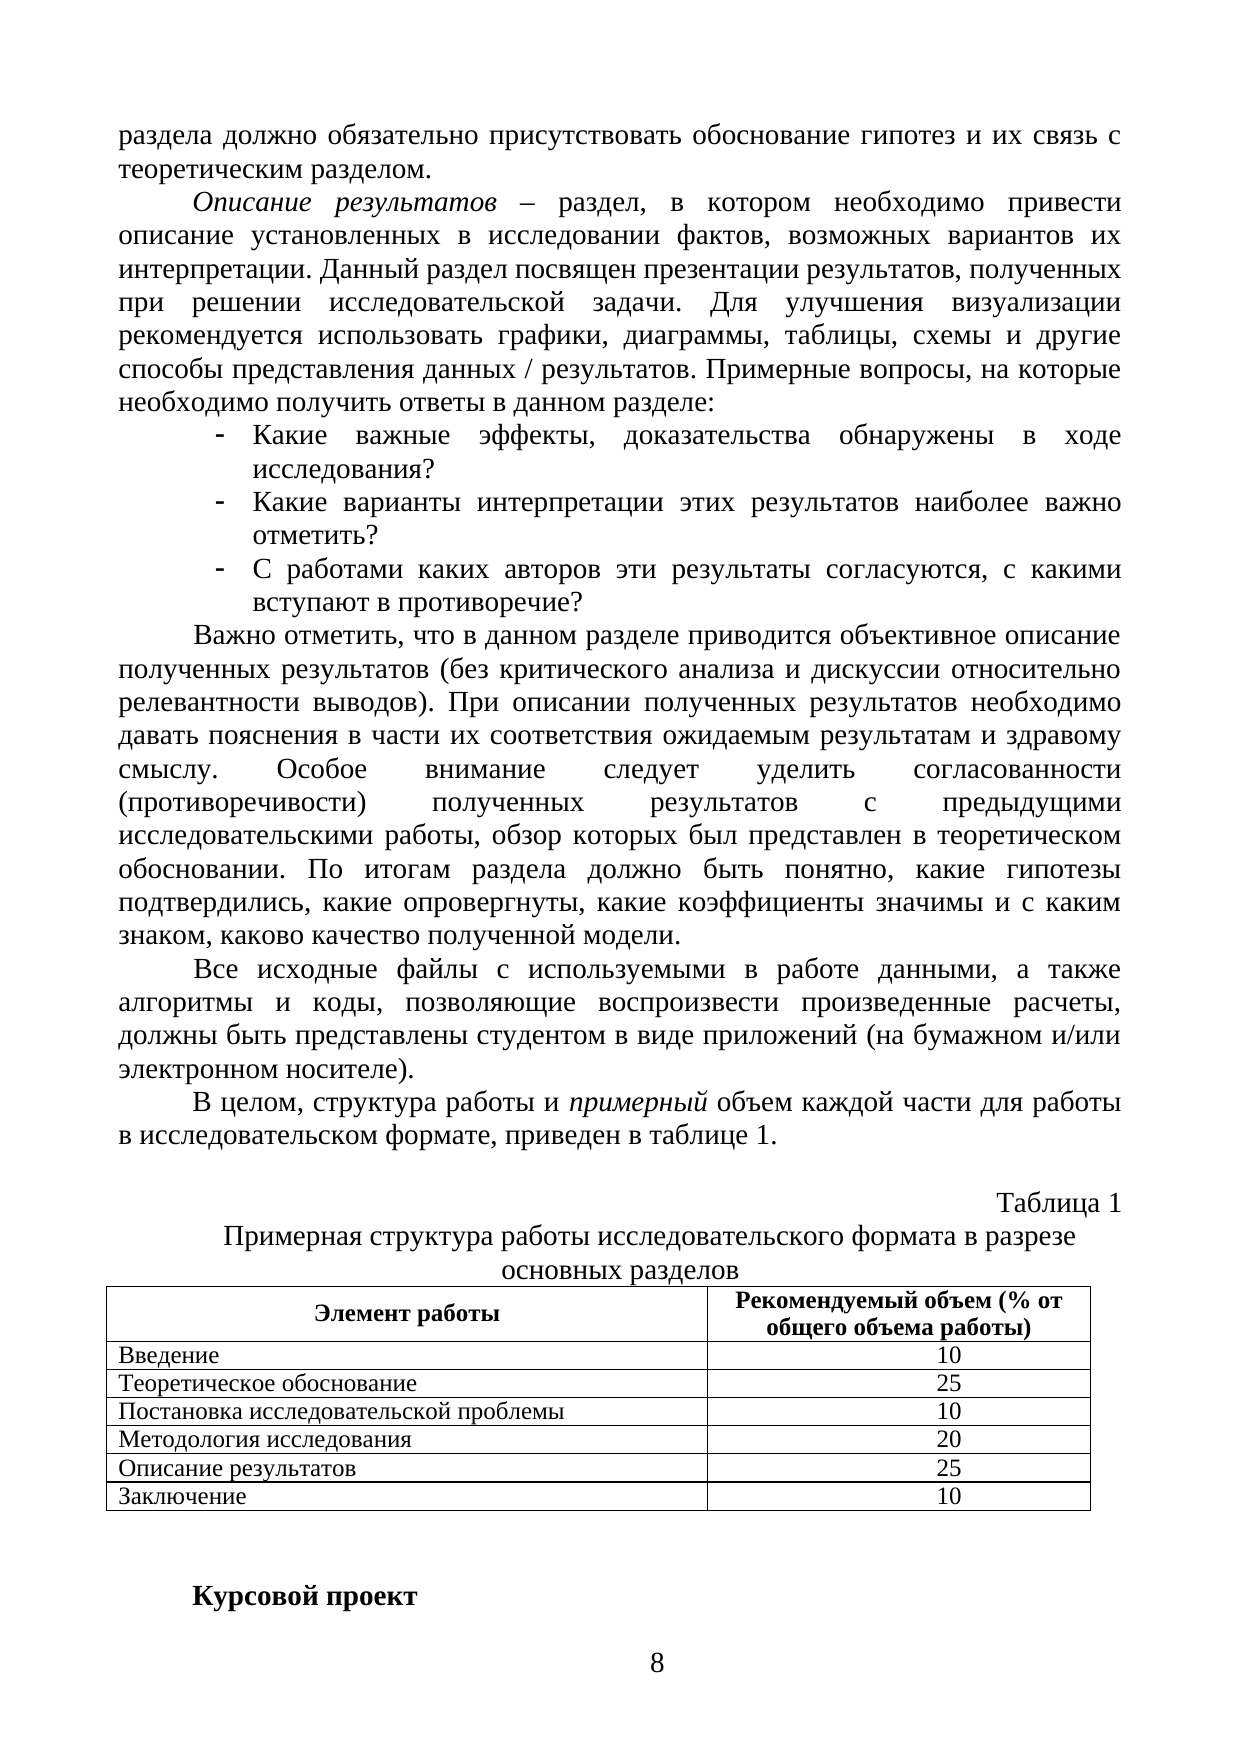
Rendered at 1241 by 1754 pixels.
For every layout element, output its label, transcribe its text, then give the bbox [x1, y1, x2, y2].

table_header Рекомендуемый объем (% от общего объема работы) [708, 1287, 1090, 1341]
table_cell Теоретическое обоснование [107, 1370, 707, 1397]
text Таблица 1 [118, 1185, 1122, 1218]
table_cell 10 [708, 1342, 1090, 1369]
text Курсовой проект [118, 1578, 1122, 1611]
table_cell 10 [708, 1398, 1090, 1425]
list Какие варианты интерпретации этих результатов наиболее важно отметить? [215, 485, 1122, 551]
table_cell 25 [708, 1370, 1090, 1397]
text Описание результатов – раздел, в котором необходимо привести описание установленных в исследовании фактов, возможных вариантов их интерпретации. Данный раздел посвящен презентации результатов, полученных при решении исследовательской задачи. Для улучшения визуализации рекомендуется использовать графики, диаграммы, таблицы, схемы и другие способы представления данных / результатов. Примерные вопросы, на которые необходимо получить ответы в данном разделе: [118, 185, 1122, 418]
text Важно отметить, что в данном разделе приводится объективное описание полученных результатов (без критического анализа и дискуссии относительно релевантности выводов). При описании полученных результатов необходимо давать пояснения в части их соответствия ожидаемым результатам и здравому смыслу. Особое внимание следует уделить согласованности (противоречивости) полученных результатов с предыдущими исследовательскими работы, обзор которых был представлен в теоретическом обосновании. По итогам раздела должно быть понятно, какие гипотезы подтвердились, какие опровергнуты, какие коэффициенты значимы и с каким знаком, каково качество полученной модели. [118, 618, 1122, 951]
table_cell Заключение [107, 1483, 707, 1509]
list С работами каких авторов эти результаты согласуются, с какими вступают в противоречие? [215, 551, 1122, 618]
table_cell Методология исследования [107, 1426, 707, 1453]
table_cell Введение [107, 1342, 707, 1369]
table_cell 25 [708, 1454, 1090, 1481]
text Все исходные файлы с используемыми в работе данными, а также алгоритмы и коды, позволяющие воспроизвести произведенные расчеты, должны быть представлены студентом в виде приложений (на бумажном и/или электронном носителе). [118, 951, 1122, 1085]
table_cell 20 [708, 1426, 1090, 1453]
text Примерная структура работы исследовательского формата в разрезе основных разделов [118, 1218, 1122, 1286]
list Какие важные эффекты, доказательства обнаружены в ходе исследования? [215, 418, 1122, 485]
table_cell Описание результатов [107, 1454, 707, 1481]
table_cell 10 [708, 1483, 1090, 1509]
text В целом, структура работы и примерный объем каждой части для работы в исследовательском формате, приведен в таблице 1. [118, 1085, 1122, 1151]
table_header Элемент работы [107, 1287, 707, 1341]
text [118, 118, 1122, 185]
table_cell Постановка исследовательской проблемы [107, 1398, 707, 1425]
